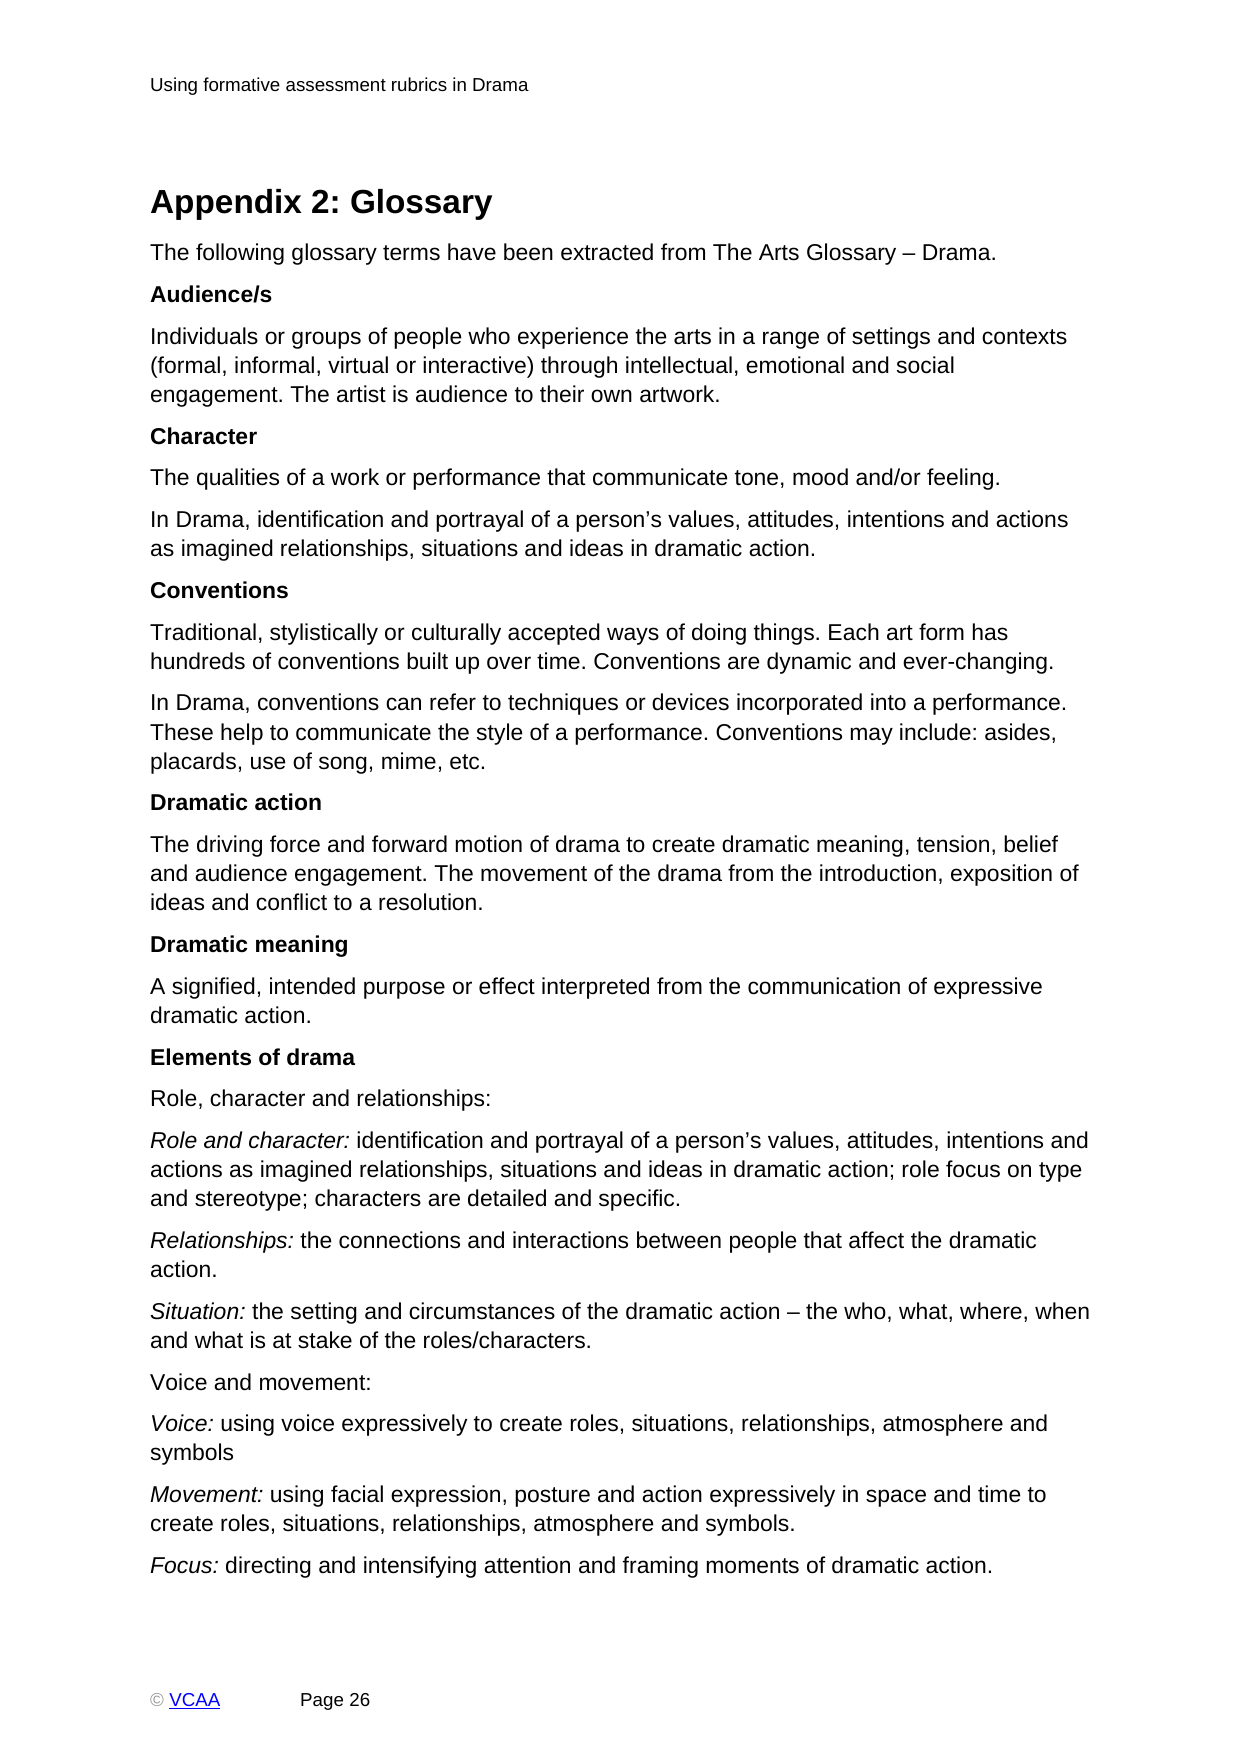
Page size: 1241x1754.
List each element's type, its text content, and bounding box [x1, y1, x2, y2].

text Individuals or groups of people who experience the arts in a range of settings and contexts (formal, informal, virtual or interactive) through intellectual, emotional and social engagement. The artist is audience to their own artwork. [150, 321, 1090, 408]
text The following glossary terms have been extracted from The Arts Glossary – Drama. [150, 237, 1090, 267]
text Relationships: the connections and interactions between people that affect the dramatic action. [150, 1225, 1090, 1283]
text Role and character: identification and portrayal of a person’s values, attitudes, intentions and actions as imagined relationships, situations and ideas in dramatic action; role focus on type and stereotype; characters are detailed and specific. [150, 1125, 1090, 1212]
text In Drama, conventions can refer to techniques or devices incorporated into a performance. These help to communicate the style of a performance. Conventions may include: asides, placards, use of song, mime, etc. [150, 687, 1090, 775]
text Role, character and relationships: [150, 1083, 1090, 1112]
text The qualities of a work or performance that communicate tone, mood and/or feeling. [150, 462, 1090, 492]
text Conventions [150, 575, 1090, 604]
text Movement: using facial expression, posture and action expressively in space and time to create roles, situations, relationships, atmosphere and symbols. [150, 1479, 1090, 1537]
text In Drama, identification and portrayal of a person’s values, attitudes, intentions and actions as imagined relationships, situations and ideas in dramatic action. [150, 504, 1090, 562]
subtitle Appendix 2: Glossary [150, 183, 1090, 221]
text Traditional, stylistically or culturally accepted ways of doing things. Each art form has hundreds of conventions built up over time. Conventions are dynamic and ever-changing. [150, 617, 1090, 675]
text Elements of drama [150, 1042, 1090, 1071]
text Dramatic meaning [150, 929, 1090, 958]
text Focus: directing and intensifying attention and framing moments of dramatic action. [150, 1550, 1090, 1579]
text Character [150, 421, 1090, 450]
text The driving force and forward motion of drama to create dramatic meaning, tension, belief and audience engagement. The movement of the drama from the introduction, exposition of ideas and conflict to a resolution. [150, 829, 1090, 917]
text Dramatic action [150, 787, 1090, 817]
text Voice: using voice expressively to create roles, situations, relationships, atmosphere and symbols [150, 1408, 1090, 1467]
text Situation: the setting and circumstances of the dramatic action – the who, what, where, when and what is at stake of the roles/characters. [150, 1296, 1090, 1354]
text Audience/s [150, 279, 1090, 308]
text A signified, intended purpose or effect interpreted from the communication of expressive dramatic action. [150, 971, 1090, 1029]
text Voice and movement: [150, 1367, 1090, 1396]
